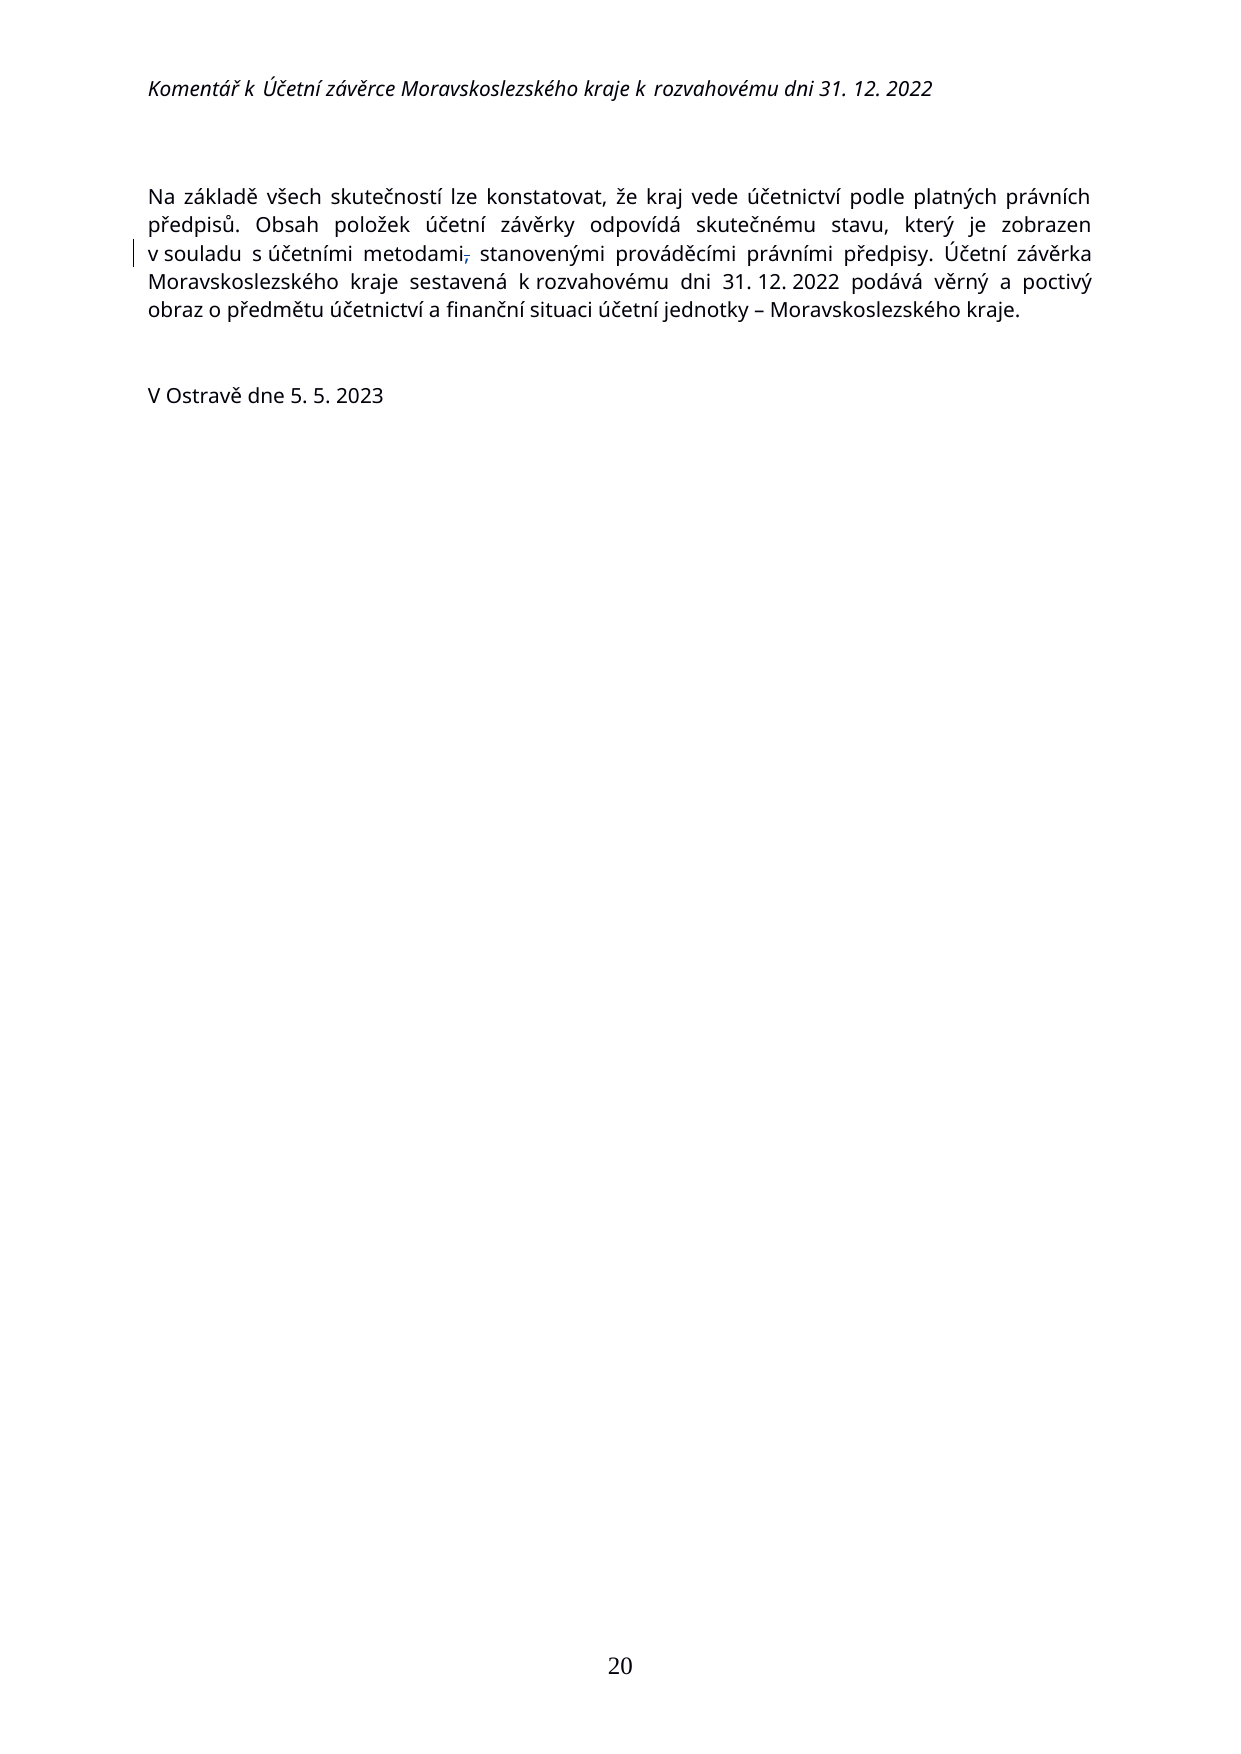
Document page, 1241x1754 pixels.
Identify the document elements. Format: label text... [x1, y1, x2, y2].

text Na základě všech skutečností lze konstatovat, že kraj vede účetnictví podle platných právních předpisů. Obsah položek účetní závěrky odpovídá skutečnému stavu, který je zobrazen v souladu s účetními metodami stanovenými prováděcími právními předpisy. Účetní závěrka Moravskoslezského kraje sestavená k rozvahovému dni 31. 12. 2022 podává věrný a poctivý obraz o předmětu účetnictví a finanční situaci účetní jednotky – Moravskoslezského kraje. [148, 182, 1092, 324]
text V Ostravě dne 5. 5. 2023 [148, 381, 1092, 409]
